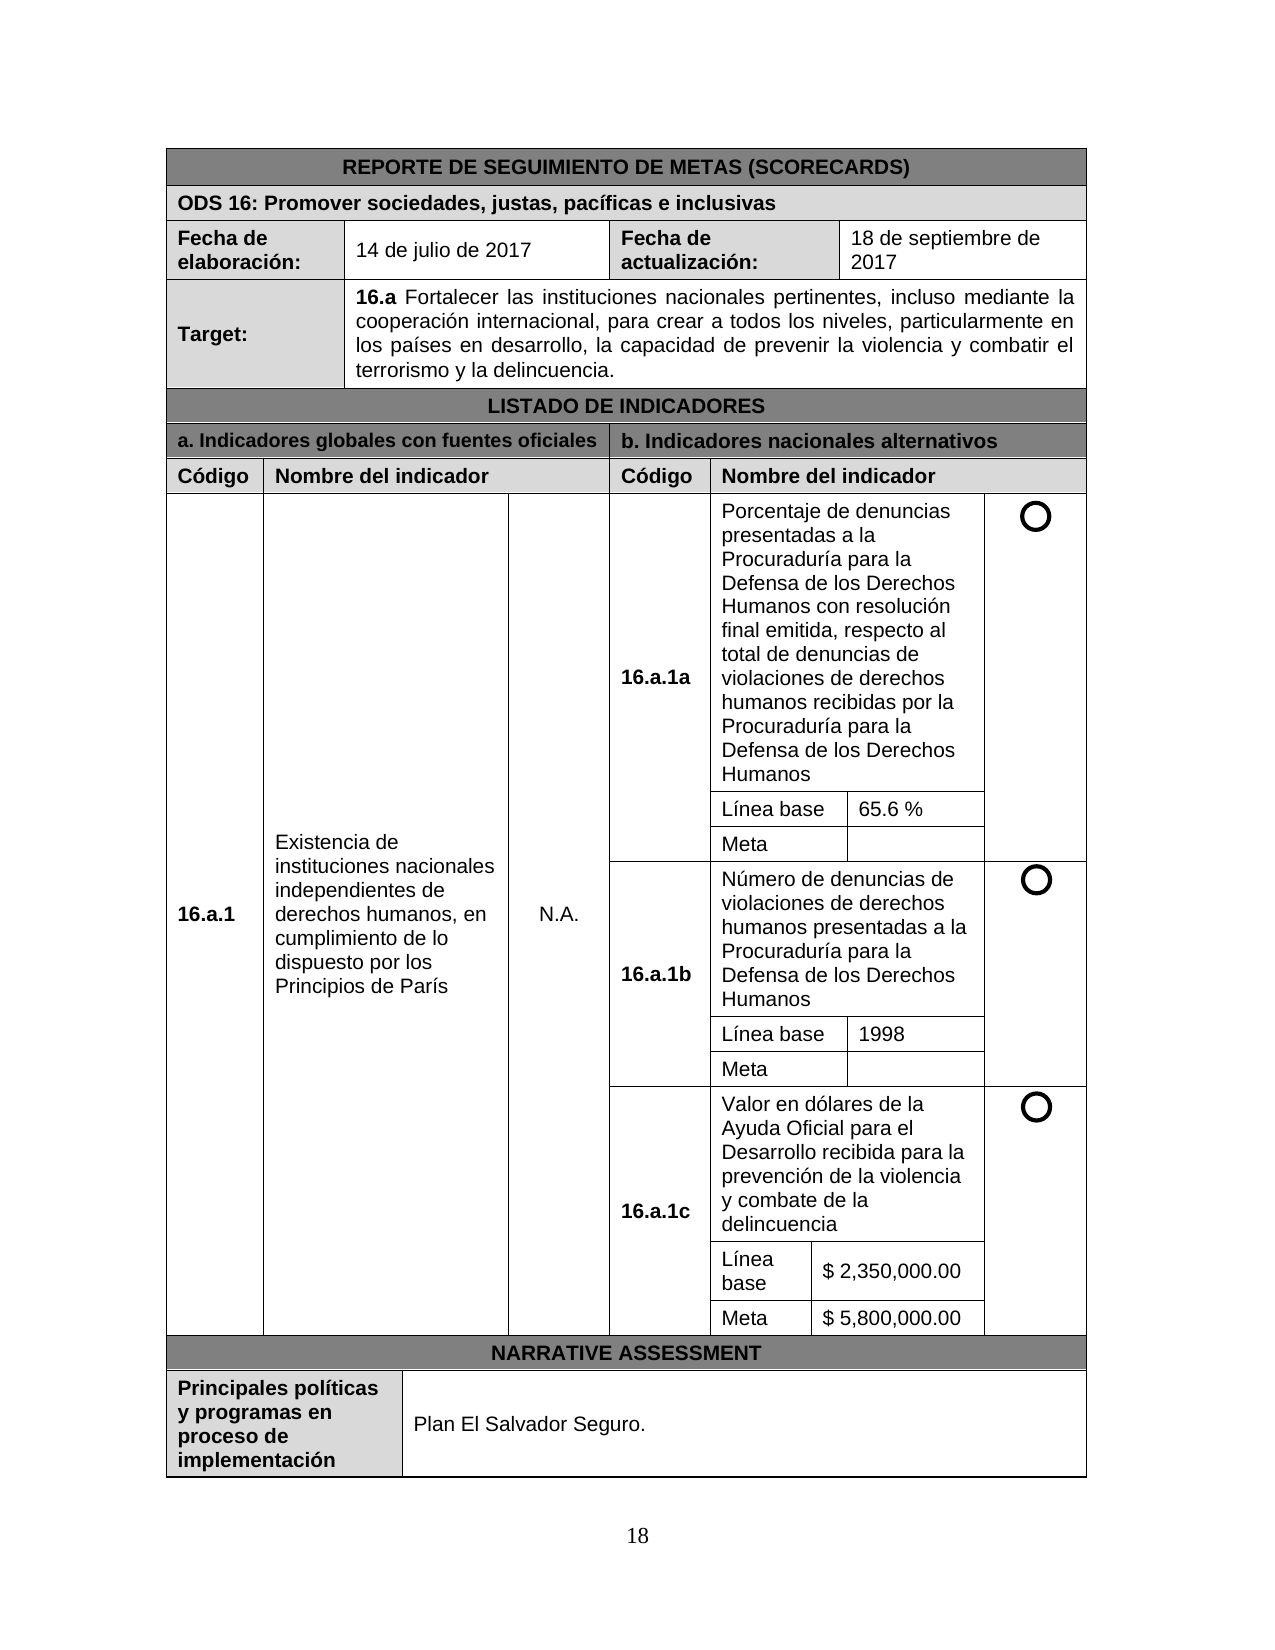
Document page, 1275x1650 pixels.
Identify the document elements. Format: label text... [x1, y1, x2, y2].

table_cell 65.6 % [848, 792, 984, 826]
table_cell b. Indicadores nacionales alternativos [610, 424, 1086, 457]
table_cell [985, 862, 1086, 1086]
table_cell Target: [167, 280, 344, 387]
table_cell Principales políticas y programas en proceso de implementación [167, 1371, 402, 1476]
table_cell [985, 494, 1086, 861]
table_cell N.A. [509, 494, 609, 1334]
table_cell a. Indicadores globales con fuentes oficiales [167, 424, 609, 457]
table_cell Nombre del indicador [264, 459, 609, 492]
table_header REPORTE DE SEGUIMIENTO DE METAS (SCORECARDS) [167, 149, 1086, 185]
table_cell Número de denuncias de violaciones de derechos humanos presentadas a la Procuraduría para la Defensa de los Derechos Humanos [711, 862, 984, 1016]
table_cell ODS 16: Promover sociedades, justas, pacíficas e inclusivas [167, 186, 1086, 220]
table_cell 18 de septiembre de 2017 [840, 221, 1086, 279]
table_cell LISTADO DE INDICADORES [167, 389, 1086, 422]
table_cell [848, 827, 984, 861]
table_cell Meta [711, 827, 847, 861]
table_cell 1998 [848, 1017, 984, 1051]
table_cell 16.a.1b [610, 862, 710, 1086]
table_cell Fecha de actualización: [610, 221, 839, 279]
table_cell 16.a.1 [167, 494, 263, 1334]
table_cell Porcentaje de denuncias presentadas a la Procuraduría para la Defensa de los Derechos Humanos con resolución final emitida, respecto al total de denuncias de violaciones de derechos humanos recibidas por la Procuraduría para la Defensa de los Derechos Humanos [711, 494, 984, 791]
table_cell Código [167, 459, 263, 492]
table_cell 16.a Fortalecer las instituciones nacionales pertinentes, incluso mediante la cooperación internacional, para crear a todos los niveles, particularmente en los países en desarrollo, la capacidad de prevenir la violencia y combatir el terrorismo y la delincuencia. [345, 280, 1086, 387]
table_cell Línea base [711, 1017, 847, 1051]
table_cell $ 2,350,000.00 [812, 1242, 984, 1299]
table_cell Línea base [711, 1242, 811, 1299]
table_cell 16.a.1a [610, 494, 710, 861]
table_cell 14 de julio de 2017 [345, 221, 609, 279]
table_cell $ 5,800,000.00 [812, 1301, 984, 1334]
table_cell Plan El Salvador Seguro. [403, 1371, 1086, 1476]
table_cell Línea base [711, 792, 847, 826]
table_cell Nombre del indicador [711, 459, 1086, 492]
table_cell Fecha de elaboración: [167, 221, 344, 279]
table_cell [848, 1052, 984, 1086]
table_cell Meta [711, 1052, 847, 1086]
table_cell Meta [711, 1301, 811, 1334]
table_cell [985, 1087, 1086, 1334]
table_cell Código [610, 459, 710, 492]
table_cell Existencia de instituciones nacionales independientes de derechos humanos, en cumplimiento de lo dispuesto por los Principios de París [264, 494, 508, 1334]
table_cell NARRATIVE ASSESSMENT [167, 1336, 1086, 1369]
table_cell 16.a.1c [610, 1087, 710, 1334]
table_cell Valor en dólares de la Ayuda Oficial para el Desarrollo recibida para la prevención de la violencia y combate de la delincuencia [711, 1087, 984, 1241]
